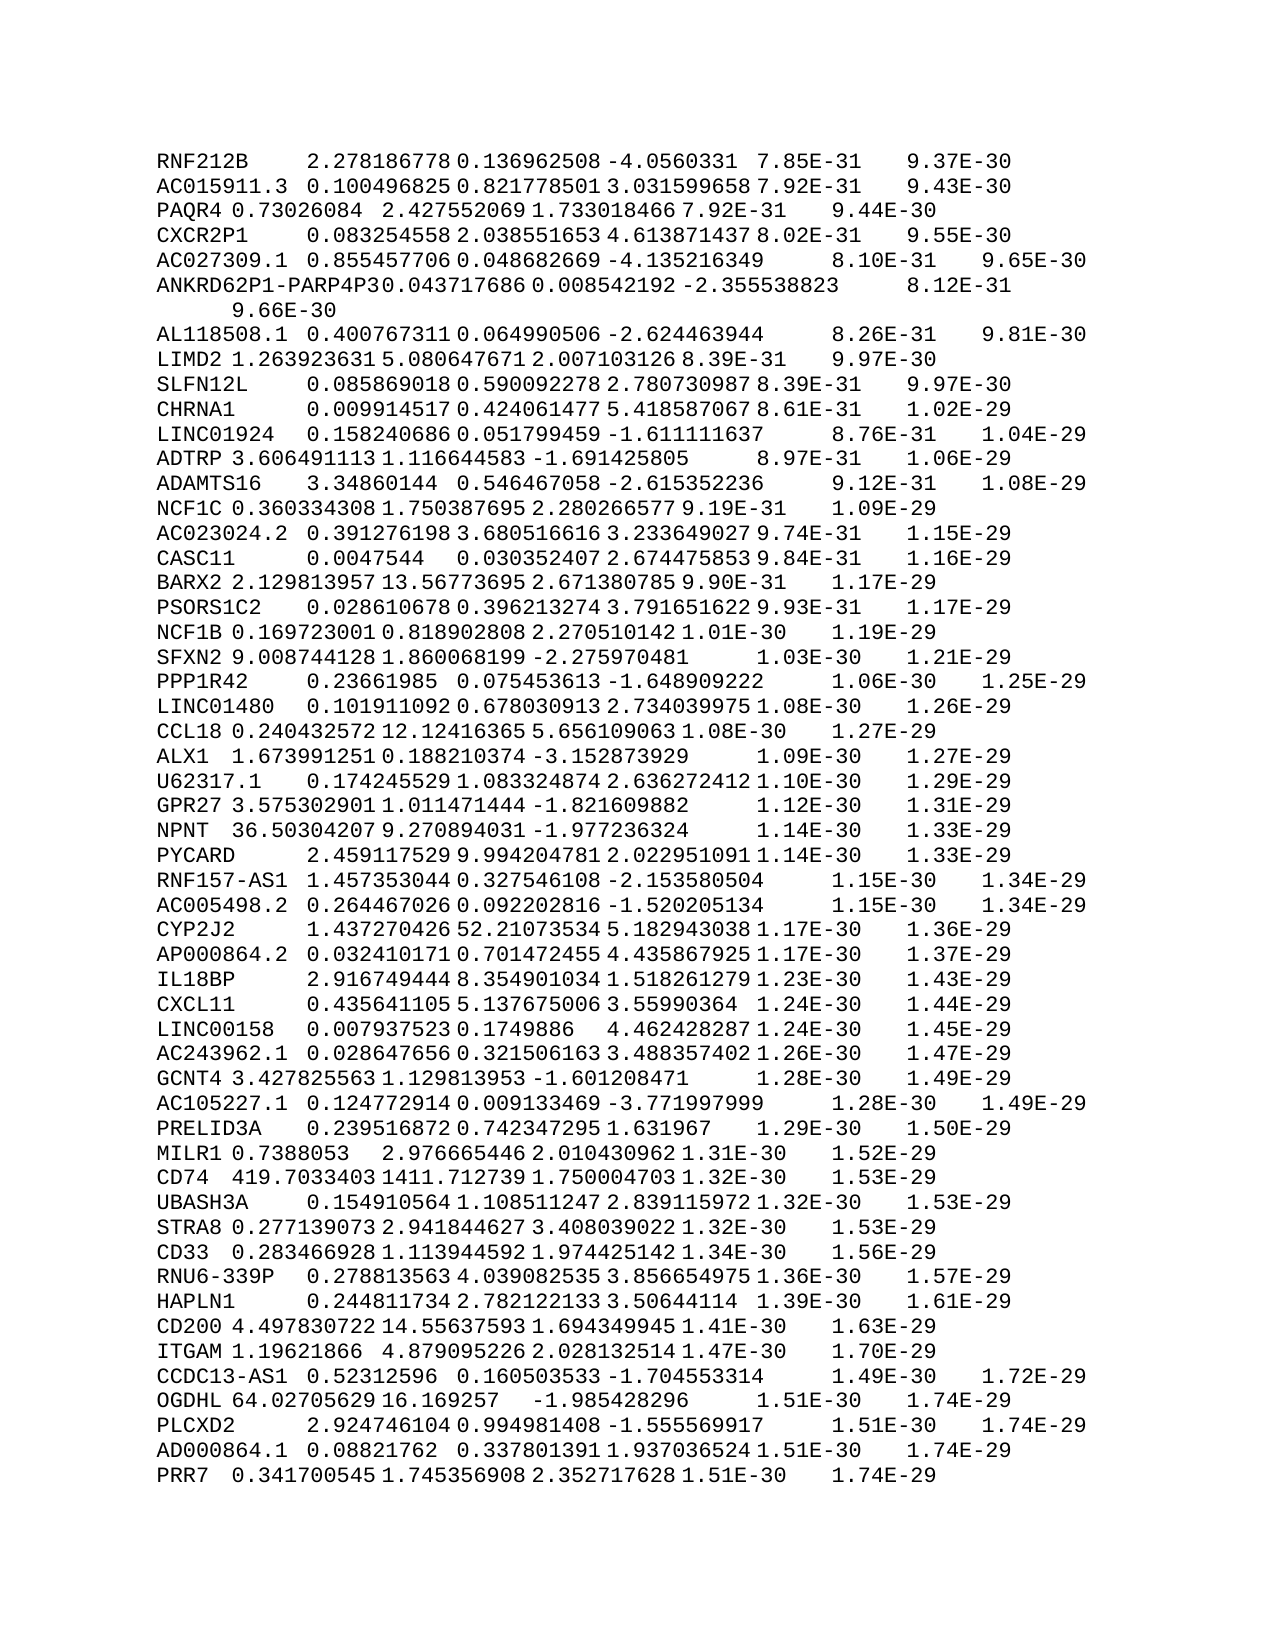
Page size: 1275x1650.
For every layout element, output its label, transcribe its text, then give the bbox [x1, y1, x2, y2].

text LINC01924 0.158240686 0.051799459 -1.611111637 8.76E-31 1.04E-29 [156, 423, 1118, 447]
text GPR27 3.575302901 1.011471444 -1.821609882 1.12E-30 1.31E-29 [156, 794, 1118, 819]
text RNF212B 2.278186778 0.136962508 -4.0560331 7.85E-31 9.37E-30 [156, 150, 1118, 175]
text OGDHL 64.02705629 16.169257 -1.985428296 1.51E-30 1.74E-29 [156, 1389, 1118, 1414]
text AC015911.3 0.100496825 0.821778501 3.031599658 7.92E-31 9.43E-30 [156, 175, 1118, 199]
text CD74 419.7033403 1411.712739 1.750004703 1.32E-30 1.53E-29 [156, 1166, 1118, 1191]
text LINC01480 0.101911092 0.678030913 2.734039975 1.08E-30 1.26E-29 [156, 695, 1118, 720]
text ANKRD62P1-PARP4P3 0.043717686 0.008542192 -2.355538823 8.12E-31 9.66E-30 [156, 274, 1118, 323]
text CD200 4.497830722 14.55637593 1.694349945 1.41E-30 1.63E-29 [156, 1315, 1118, 1340]
text AC243962.1 0.028647656 0.321506163 3.488357402 1.26E-30 1.47E-29 [156, 1042, 1118, 1067]
text SLFN12L 0.085869018 0.590092278 2.780730987 8.39E-31 9.97E-30 [156, 373, 1118, 398]
text CASC11 0.0047544 0.030352407 2.674475853 9.84E-31 1.16E-29 [156, 547, 1118, 571]
text STRA8 0.277139073 2.941844627 3.408039022 1.32E-30 1.53E-29 [156, 1216, 1118, 1241]
text NPNT 36.50304207 9.270894031 -1.977236324 1.14E-30 1.33E-29 [156, 819, 1118, 844]
text CHRNA1 0.009914517 0.424061477 5.418587067 8.61E-31 1.02E-29 [156, 398, 1118, 423]
text IL18BP 2.916749444 8.354901034 1.518261279 1.23E-30 1.43E-29 [156, 968, 1118, 993]
text LINC00158 0.007937523 0.1749886 4.462428287 1.24E-30 1.45E-29 [156, 1018, 1118, 1042]
text RNF157-AS1 1.457353044 0.327546108 -2.153580504 1.15E-30 1.34E-29 [156, 869, 1118, 894]
text PAQR4 0.73026084 2.427552069 1.733018466 7.92E-31 9.44E-30 [156, 199, 1118, 224]
text CD33 0.283466928 1.113944592 1.974425142 1.34E-30 1.56E-29 [156, 1241, 1118, 1266]
text BARX2 2.129813957 13.56773695 2.671380785 9.90E-31 1.17E-29 [156, 571, 1118, 596]
text AC005498.2 0.264467026 0.092202816 -1.520205134 1.15E-30 1.34E-29 [156, 894, 1118, 918]
text AC027309.1 0.855457706 0.048682669 -4.135216349 8.10E-31 9.65E-30 [156, 249, 1118, 274]
text UBASH3A 0.154910564 1.108511247 2.839115972 1.32E-30 1.53E-29 [156, 1191, 1118, 1216]
text PPP1R42 0.23661985 0.075453613 -1.648909222 1.06E-30 1.25E-29 [156, 671, 1118, 695]
text AC105227.1 0.124772914 0.009133469 -3.771997999 1.28E-30 1.49E-29 [156, 1092, 1118, 1117]
text CYP2J2 1.437270426 52.21073534 5.182943038 1.17E-30 1.36E-29 [156, 918, 1118, 943]
text CXCR2P1 0.083254558 2.038551653 4.613871437 8.02E-31 9.55E-30 [156, 224, 1118, 249]
text NCF1B 0.169723001 0.818902808 2.270510142 1.01E-30 1.19E-29 [156, 621, 1118, 646]
text AD000864.1 0.08821762 0.337801391 1.937036524 1.51E-30 1.74E-29 [156, 1439, 1118, 1464]
text PRR7 0.341700545 1.745356908 2.352717628 1.51E-30 1.74E-29 [156, 1464, 1118, 1489]
text PSORS1C2 0.028610678 0.396213274 3.791651622 9.93E-31 1.17E-29 [156, 596, 1118, 621]
text ADAMTS16 3.34860144 0.546467058 -2.615352236 9.12E-31 1.08E-29 [156, 472, 1118, 497]
text LIMD2 1.263923631 5.080647671 2.007103126 8.39E-31 9.97E-30 [156, 348, 1118, 373]
text RNU6-339P 0.278813563 4.039082535 3.856654975 1.36E-30 1.57E-29 [156, 1266, 1118, 1290]
text AL118508.1 0.400767311 0.064990506 -2.624463944 8.26E-31 9.81E-30 [156, 323, 1118, 348]
text AP000864.2 0.032410171 0.701472455 4.435867925 1.17E-30 1.37E-29 [156, 943, 1118, 968]
text CXCL11 0.435641105 5.137675006 3.55990364 1.24E-30 1.44E-29 [156, 993, 1118, 1018]
text PRELID3A 0.239516872 0.742347295 1.631967 1.29E-30 1.50E-29 [156, 1117, 1118, 1142]
text PLCXD2 2.924746104 0.994981408 -1.555569917 1.51E-30 1.74E-29 [156, 1414, 1118, 1439]
text GCNT4 3.427825563 1.129813953 -1.601208471 1.28E-30 1.49E-29 [156, 1067, 1118, 1092]
text ALX1 1.673991251 0.188210374 -3.152873929 1.09E-30 1.27E-29 [156, 745, 1118, 770]
text AC023024.2 0.391276198 3.680516616 3.233649027 9.74E-31 1.15E-29 [156, 522, 1118, 547]
text CCDC13-AS1 0.52312596 0.160503533 -1.704553314 1.49E-30 1.72E-29 [156, 1365, 1118, 1389]
text CCL18 0.240432572 12.12416365 5.656109063 1.08E-30 1.27E-29 [156, 720, 1118, 745]
text ADTRP 3.606491113 1.116644583 -1.691425805 8.97E-31 1.06E-29 [156, 447, 1118, 472]
text MILR1 0.7388053 2.976665446 2.010430962 1.31E-30 1.52E-29 [156, 1142, 1118, 1166]
text PYCARD 2.459117529 9.994204781 2.022951091 1.14E-30 1.33E-29 [156, 844, 1118, 869]
text SFXN2 9.008744128 1.860068199 -2.275970481 1.03E-30 1.21E-29 [156, 646, 1118, 671]
text NCF1C 0.360334308 1.750387695 2.280266577 9.19E-31 1.09E-29 [156, 497, 1118, 522]
text HAPLN1 0.244811734 2.782122133 3.50644114 1.39E-30 1.61E-29 [156, 1290, 1118, 1315]
text U62317.1 0.174245529 1.083324874 2.636272412 1.10E-30 1.29E-29 [156, 770, 1118, 794]
text ITGAM 1.19621866 4.879095226 2.028132514 1.47E-30 1.70E-29 [156, 1340, 1118, 1365]
